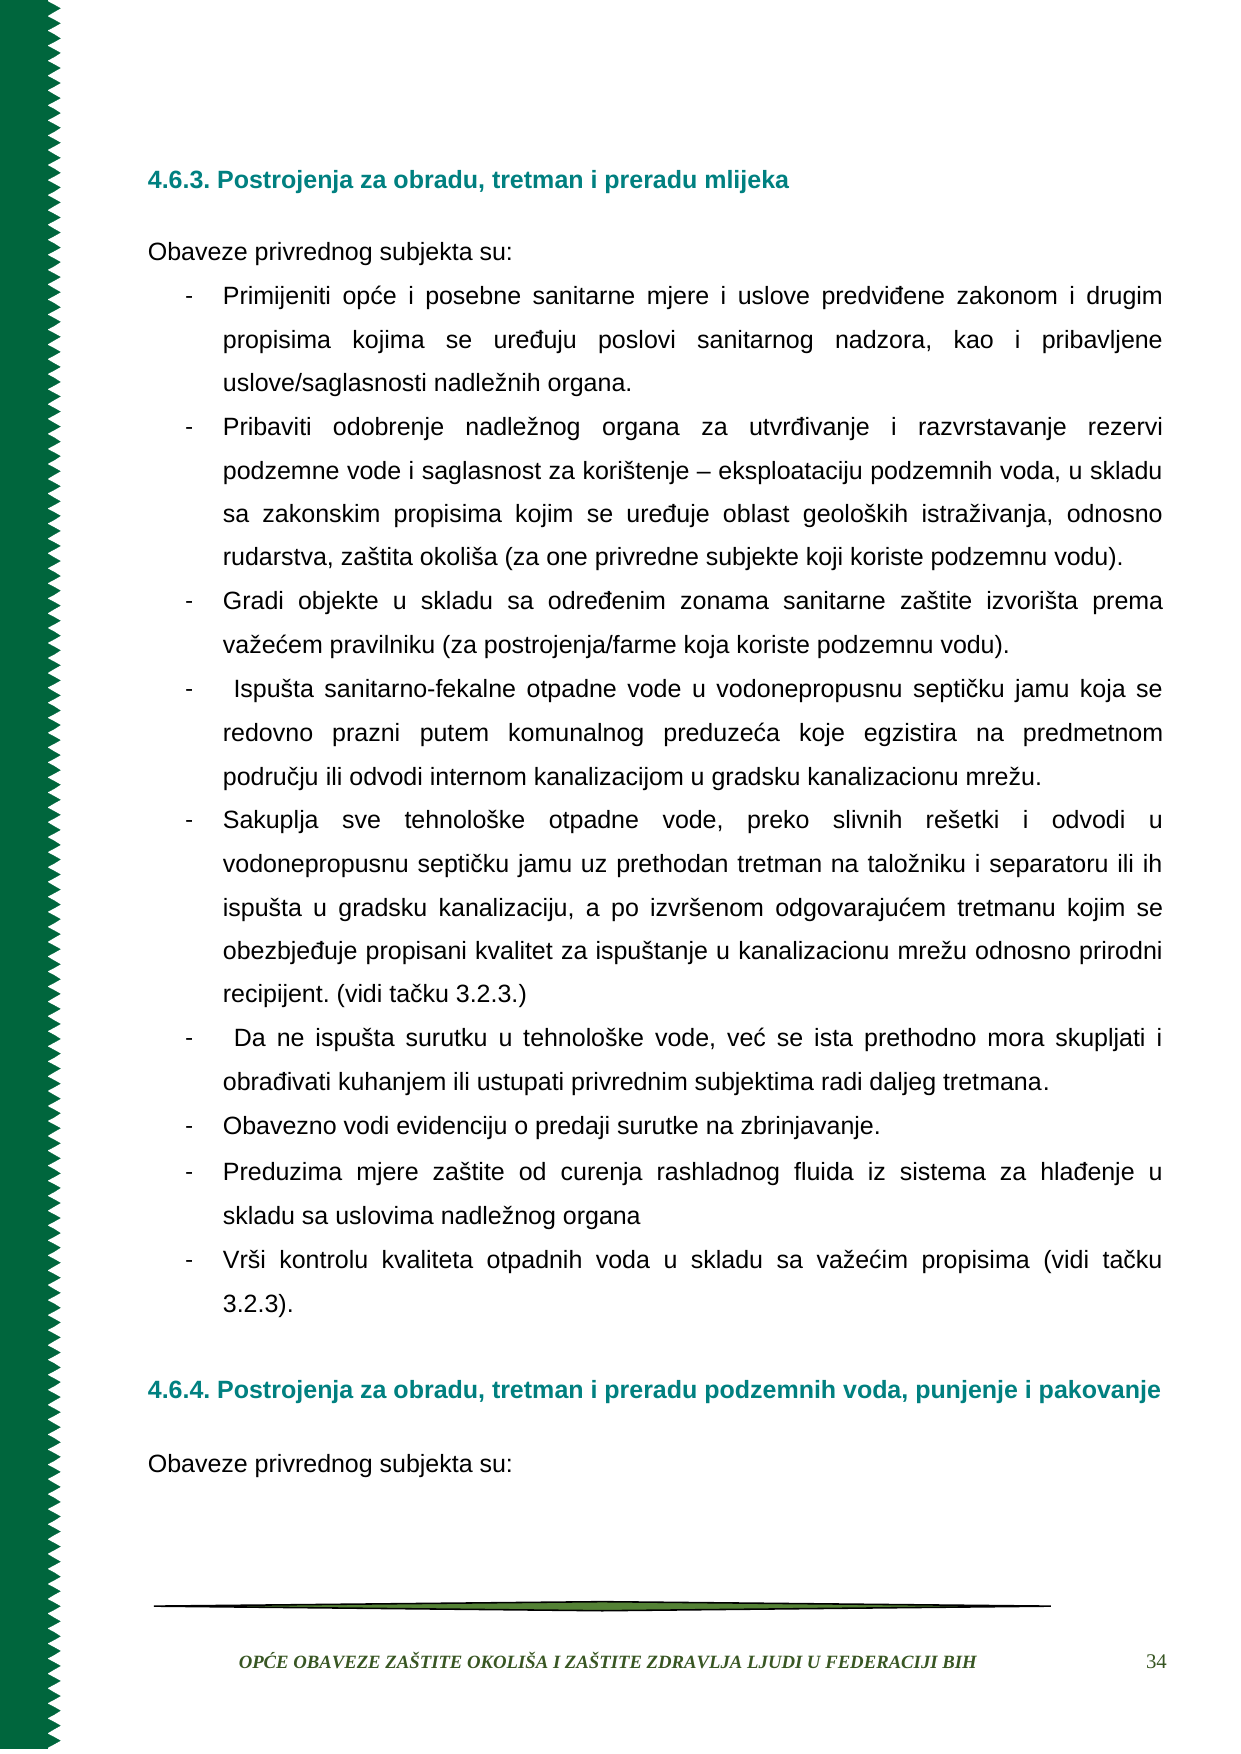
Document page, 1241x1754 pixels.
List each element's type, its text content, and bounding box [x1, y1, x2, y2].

list Ispušta sanitarno-fekalne otpadne vode u vodonepropusnu septičku jamu koja se redovno prazni putem komunalnog preduzeća koje egzistira na predmetnom području ili odvodi internom kanalizacijom u gradsku kanalizacionu mrežu. [185, 673, 1164, 790]
text Obaveze privrednog subjekta su: [148, 1449, 1167, 1477]
subtitle 4.6.4. Postrojenja za obradu, tretman i preradu podzemnih voda, punjenje i pakovanje [148, 1375, 1167, 1404]
list Vrši kontrolu kvaliteta otpadnih voda u skladu sa važećim propisima (vidi tačku 3.2.3). [185, 1244, 1164, 1317]
list Pribaviti odobrenje nadležnog organa za utvrđivanje i razvrstavanje rezervi podzemne vode i saglasnost za korištenje – eksploataciju podzemnih voda, u skladu sa zakonskim propisima kojim se uređuje oblast geoloških istraživanja, odnosno rudarstva, zaštita okoliša (za one privredne subjekte koji koriste podzemnu vodu). [185, 411, 1164, 571]
list Gradi objekte u skladu sa određenim zonama sanitarne zaštite izvorišta prema važećem pravilniku (za postrojenja/farme koja koriste podzemnu vodu). [185, 585, 1164, 659]
list Preduzima mjere zaštite od curenja rashladnog fluida iz sistema za hlađenje u skladu sa uslovima nadležnog organa [185, 1156, 1164, 1229]
text Obaveze privrednog subjekta su: [148, 237, 1167, 266]
list Primijeniti opće i posebne sanitarne mjere i uslove predviđene zakonom i drugim propisima kojima se uređuju poslovi sanitarnog nadzora, kao i pribavljene uslove/saglasnosti nadležnih organa. [185, 280, 1164, 397]
subtitle 4.6.3. Postrojenja za obradu, tretman i preradu mlijeka [148, 165, 1167, 194]
list Da ne ispušta surutku u tehnološke vode, već se ista prethodno mora skupljati i obrađivati kuhanjem ili ustupati privrednim subjektima radi daljeg tretmana. [185, 1022, 1164, 1096]
list Sakuplja sve tehnološke otpadne vode, preko slivnih rešetki i odvodi u vodonepropusnu septičku jamu uz prethodan tretman na taložniku i separatoru ili ih ispušta u gradsku kanalizaciju, a po izvršenom odgovarajućem tretmanu kojim se obezbjeđuje propisani kvalitet za ispuštanje u kanalizacionu mrežu odnosno prirodni recipijent. (vidi tačku 3.2.3.) [185, 804, 1164, 1008]
list Obavezno vodi evidenciju o predaji surutke na zbrinjavanje. [185, 1110, 1164, 1141]
